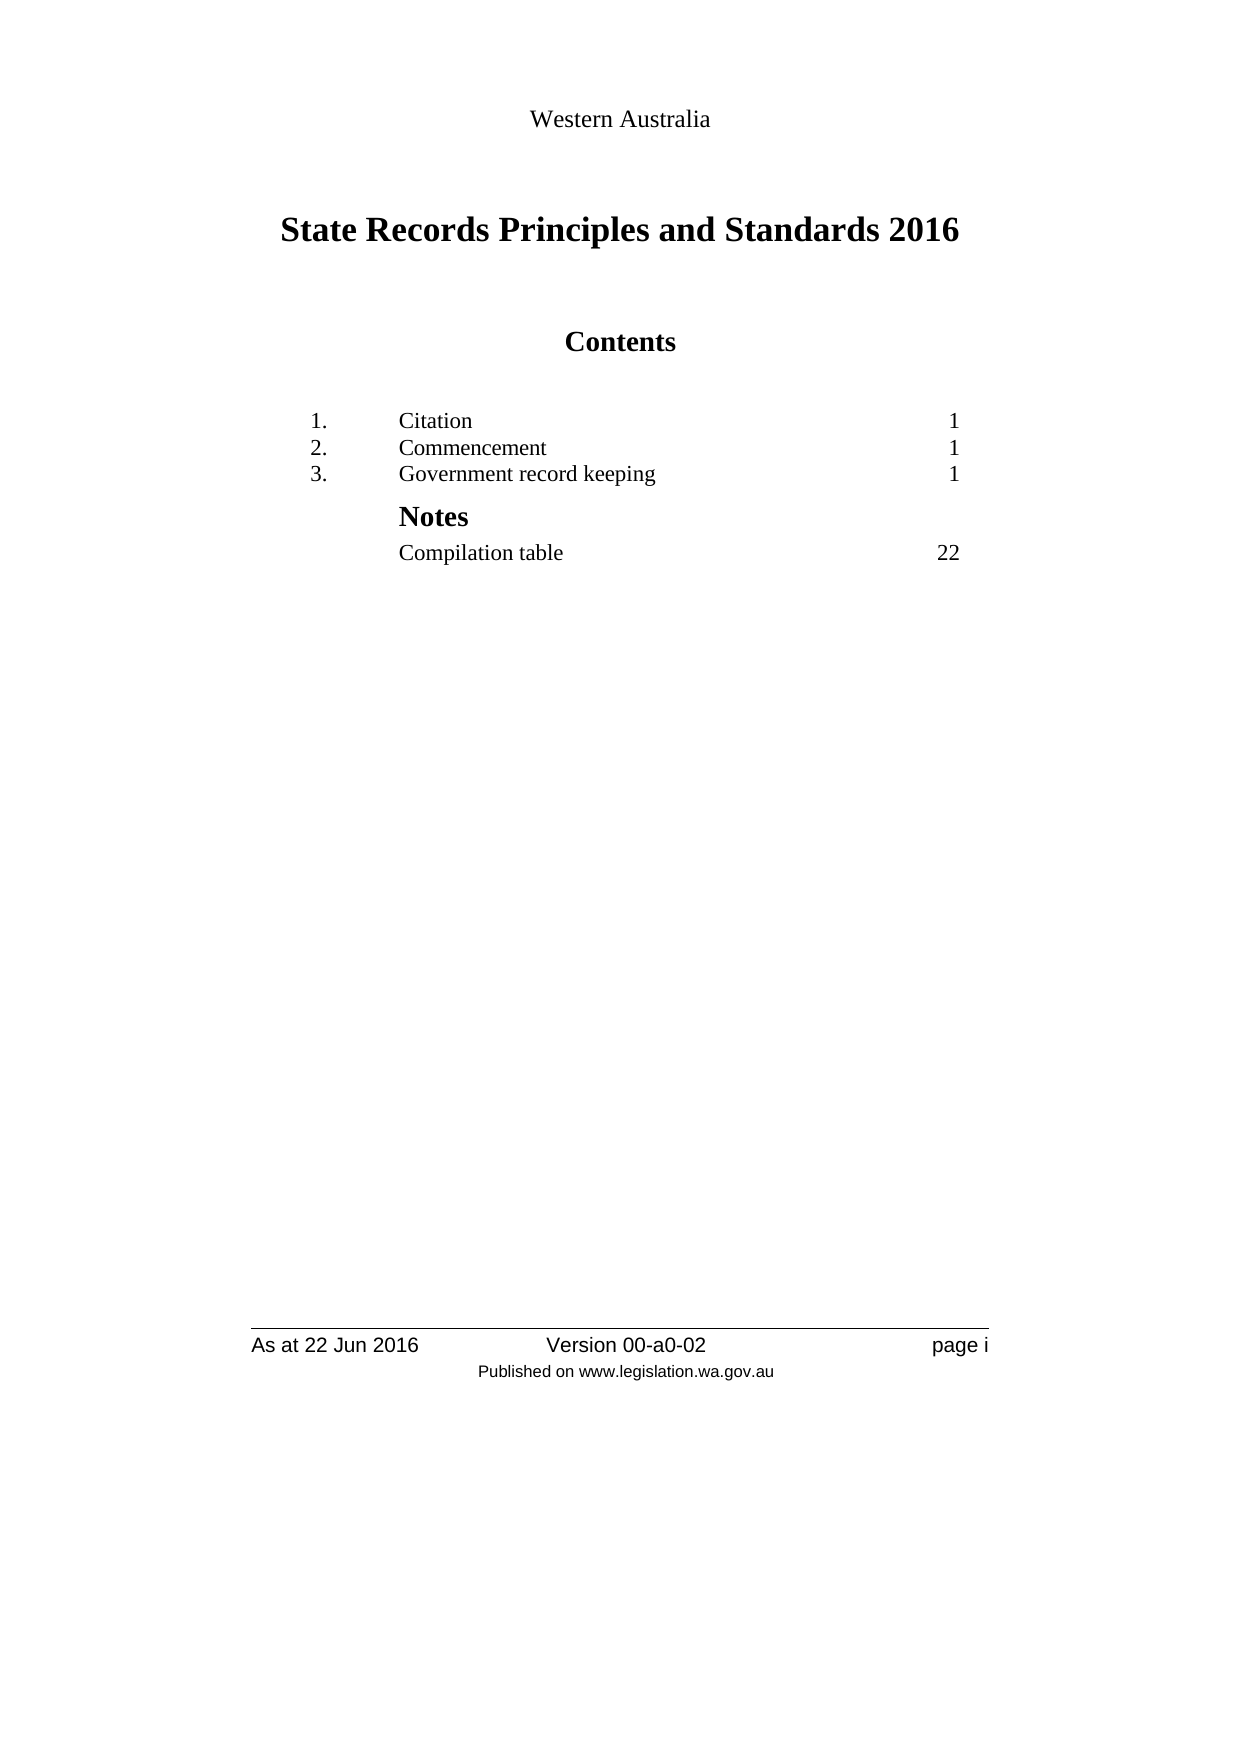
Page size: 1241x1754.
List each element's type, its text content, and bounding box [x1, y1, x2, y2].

text State Records Principles and Standards 2016 [251, 208, 989, 249]
text Contents [491, 324, 749, 358]
text 3. Government record keeping 1 [310, 460, 871, 487]
text Notes [399, 499, 871, 533]
text 2. Commencement 1 [310, 434, 871, 460]
text Western Australia [251, 104, 989, 133]
text Compilation table 22 [310, 539, 871, 565]
text 1. Citation 1 [310, 408, 871, 434]
